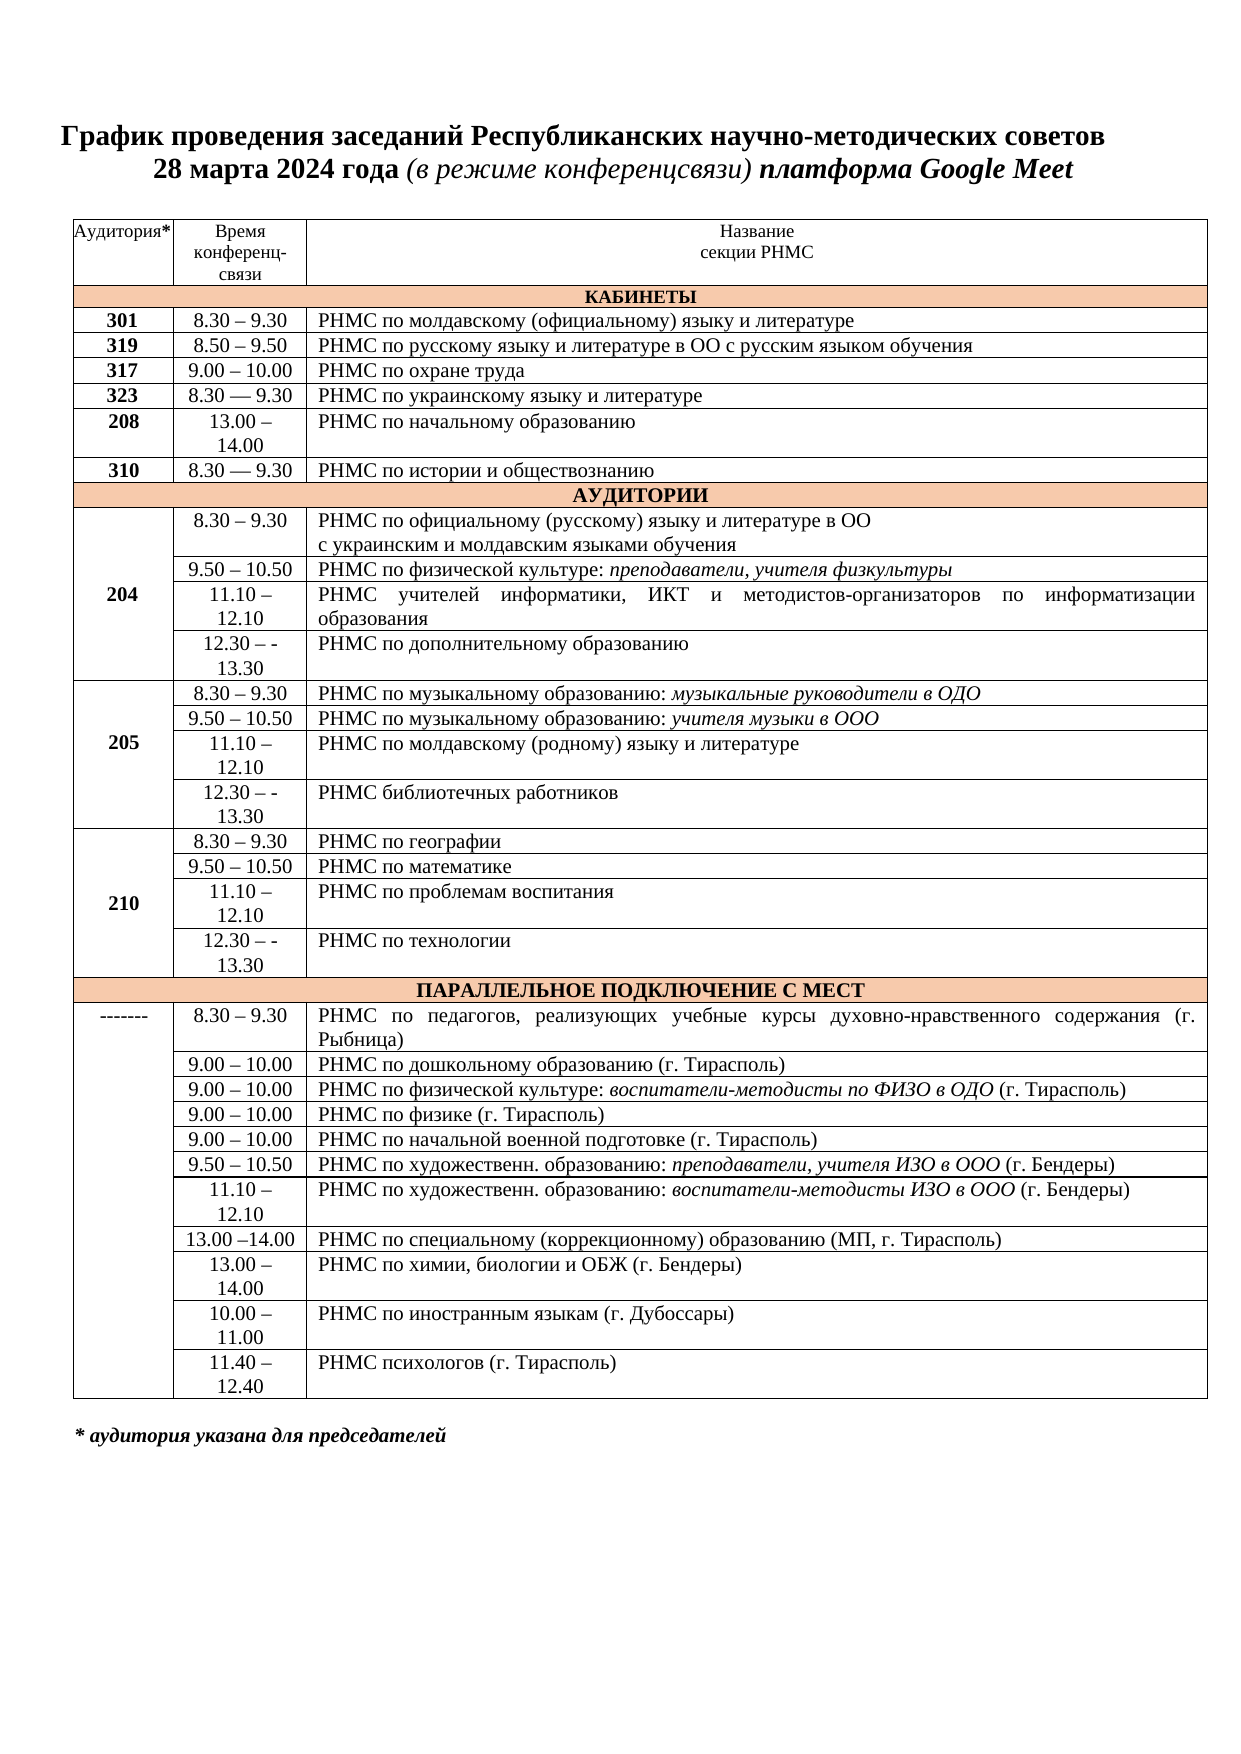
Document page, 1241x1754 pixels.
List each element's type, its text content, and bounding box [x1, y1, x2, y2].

table_cell РНМС по физике (г. Тирасполь) [307, 1102, 1207, 1126]
table_cell РНМС библиотечных работников [307, 780, 1207, 828]
table_cell РНМС по иностранным языкам (г. Дубоссары) [307, 1301, 1207, 1349]
table_cell РНМС учителей информатики, ИКТ и методистов-организаторов по информатизации образования [307, 582, 1207, 630]
table_cell 8.30 — 9.30 [174, 458, 306, 482]
table_cell 301 [74, 308, 173, 332]
table_cell 11.10 – 12.10 [174, 1178, 306, 1226]
table_cell 9.50 – 10.50 [174, 706, 306, 730]
table_cell 319 [74, 333, 173, 357]
text 28 марта 2024 года (в режиме конференцсвязи) платформа Google Meet [74, 152, 1152, 185]
table_cell ПАРАЛЛЕЛЬНОЕ ПОДКЛЮЧЕНИЕ С МЕСТ [74, 978, 1207, 1002]
table_cell РНМС по молдавскому (родному) языку и литературе [307, 731, 1207, 779]
table_cell 12.30 – 13.30 [174, 929, 306, 977]
table_cell 9.00 – 10.00 [174, 1077, 306, 1101]
table_cell РНМС по украинскому языку и литературе [307, 384, 1207, 407]
table_cell 11.10 – 12.10 [174, 879, 306, 927]
table_cell 8.30 – 9.30 [174, 829, 306, 853]
table_cell 9.50 – 10.50 [174, 854, 306, 878]
table_cell 310 [74, 458, 173, 482]
table_cell РНМС по охране труда [307, 358, 1207, 382]
table_header Аудитория* [74, 220, 173, 284]
table_cell РНМС по химии, биологии и ОБЖ (г. Бендеры) [307, 1252, 1207, 1300]
table_cell 317 [74, 358, 173, 382]
table_cell РНМС по педагогов, реализующих учебные курсы духовно-нравственного содержания (г. Рыбница) [307, 1003, 1207, 1051]
text График проведения заседаний Республиканских научно-методических советов [15, 118, 1152, 152]
table_cell 205 [74, 681, 173, 828]
table_cell 8.50 – 9.50 [174, 333, 306, 357]
table_cell 12.30 – 13.30 [174, 780, 306, 828]
table_cell РНМС по географии [307, 829, 1207, 853]
table_cell 208 [74, 409, 173, 457]
table_cell 11.40 – 12.40 [174, 1350, 306, 1398]
table_cell РНМС по официальному (русскому) языку и литературе в ОО с украинским и молдавским языками обучения [307, 508, 1207, 556]
text * аудитория указана для председателей [74, 1423, 1152, 1447]
table_cell 13.00 – 14.00 [174, 1252, 306, 1300]
table_cell 8.30 – 9.30 [174, 1003, 306, 1051]
table_cell ------- [74, 1003, 173, 1398]
table_cell РНМС психологов (г. Тирасполь) [307, 1350, 1207, 1398]
table_cell 9.00 – 10.00 [174, 1052, 306, 1076]
table_cell РНМС по русскому языку и литературе в ОО с русским языком обучения [307, 333, 1207, 357]
table_cell РНМС по физической культуре: воспитатели-методисты по ФИЗО в ОДО (г. Тирасполь) [307, 1077, 1207, 1101]
table_cell 210 [74, 829, 173, 977]
table_cell АУДИТОРИИ [74, 483, 1207, 507]
table_cell 13.00 – 14.00 [174, 409, 306, 457]
table_cell РНМС по дошкольному образованию (г. Тирасполь) [307, 1052, 1207, 1076]
table_cell РНМС по специальному (коррекционному) образованию (МП, г. Тирасполь) [307, 1227, 1207, 1251]
table_cell 10.00 – 11.00 [174, 1301, 306, 1349]
table_cell 9.50 – 10.50 [174, 1152, 306, 1176]
table_cell 12.30 – 13.30 [174, 631, 306, 679]
table_cell 323 [74, 384, 173, 407]
table_cell РНМС по физической культуре: преподаватели, учителя физкультуры [307, 557, 1207, 581]
table_cell РНМС по музыкальному образованию: учителя музыки в ООО [307, 706, 1207, 730]
table_header Название секции РНМС [307, 220, 1207, 284]
table_cell РНМС по молдавскому (официальному) языку и литературе [307, 308, 1207, 332]
table_cell 13.00 –14.00 [174, 1227, 306, 1251]
table_cell РНМС по технологии [307, 929, 1207, 977]
table_header Время конференц-связи [174, 220, 306, 284]
table_cell РНМС по художественн. образованию: преподаватели, учителя ИЗО в ООО (г. Бендеры) [307, 1152, 1207, 1176]
table_cell РНМС по начальному образованию [307, 409, 1207, 457]
table_cell РНМС по музыкальному образованию: музыкальные руководители в ОДО [307, 681, 1207, 704]
table_cell 8.30 – 9.30 [174, 681, 306, 704]
table_cell РНМС по начальной военной подготовке (г. Тирасполь) [307, 1127, 1207, 1151]
table_cell 9.50 – 10.50 [174, 557, 306, 581]
table_cell 9.00 – 10.00 [174, 358, 306, 382]
table_cell 11.10 – 12.10 [174, 582, 306, 630]
table_cell 8.30 – 9.30 [174, 308, 306, 332]
table_cell РНМС по проблемам воспитания [307, 879, 1207, 927]
table_cell РНМС по дополнительному образованию [307, 631, 1207, 679]
table_cell 9.00 – 10.00 [174, 1127, 306, 1151]
table_cell РНМС по художественн. образованию: воспитатели-методисты ИЗО в ООО (г. Бендеры) [307, 1178, 1207, 1226]
table_cell РНМС по математике [307, 854, 1207, 878]
table_cell КАБИНЕТЫ [74, 286, 1207, 307]
table_cell 11.10 – 12.10 [174, 731, 306, 779]
table_cell 9.00 – 10.00 [174, 1102, 306, 1126]
table_cell 8.30 — 9.30 [174, 384, 306, 407]
table_cell 204 [74, 508, 173, 679]
table_cell РНМС по истории и обществознанию [307, 458, 1207, 482]
table_cell 8.30 – 9.30 [174, 508, 306, 556]
